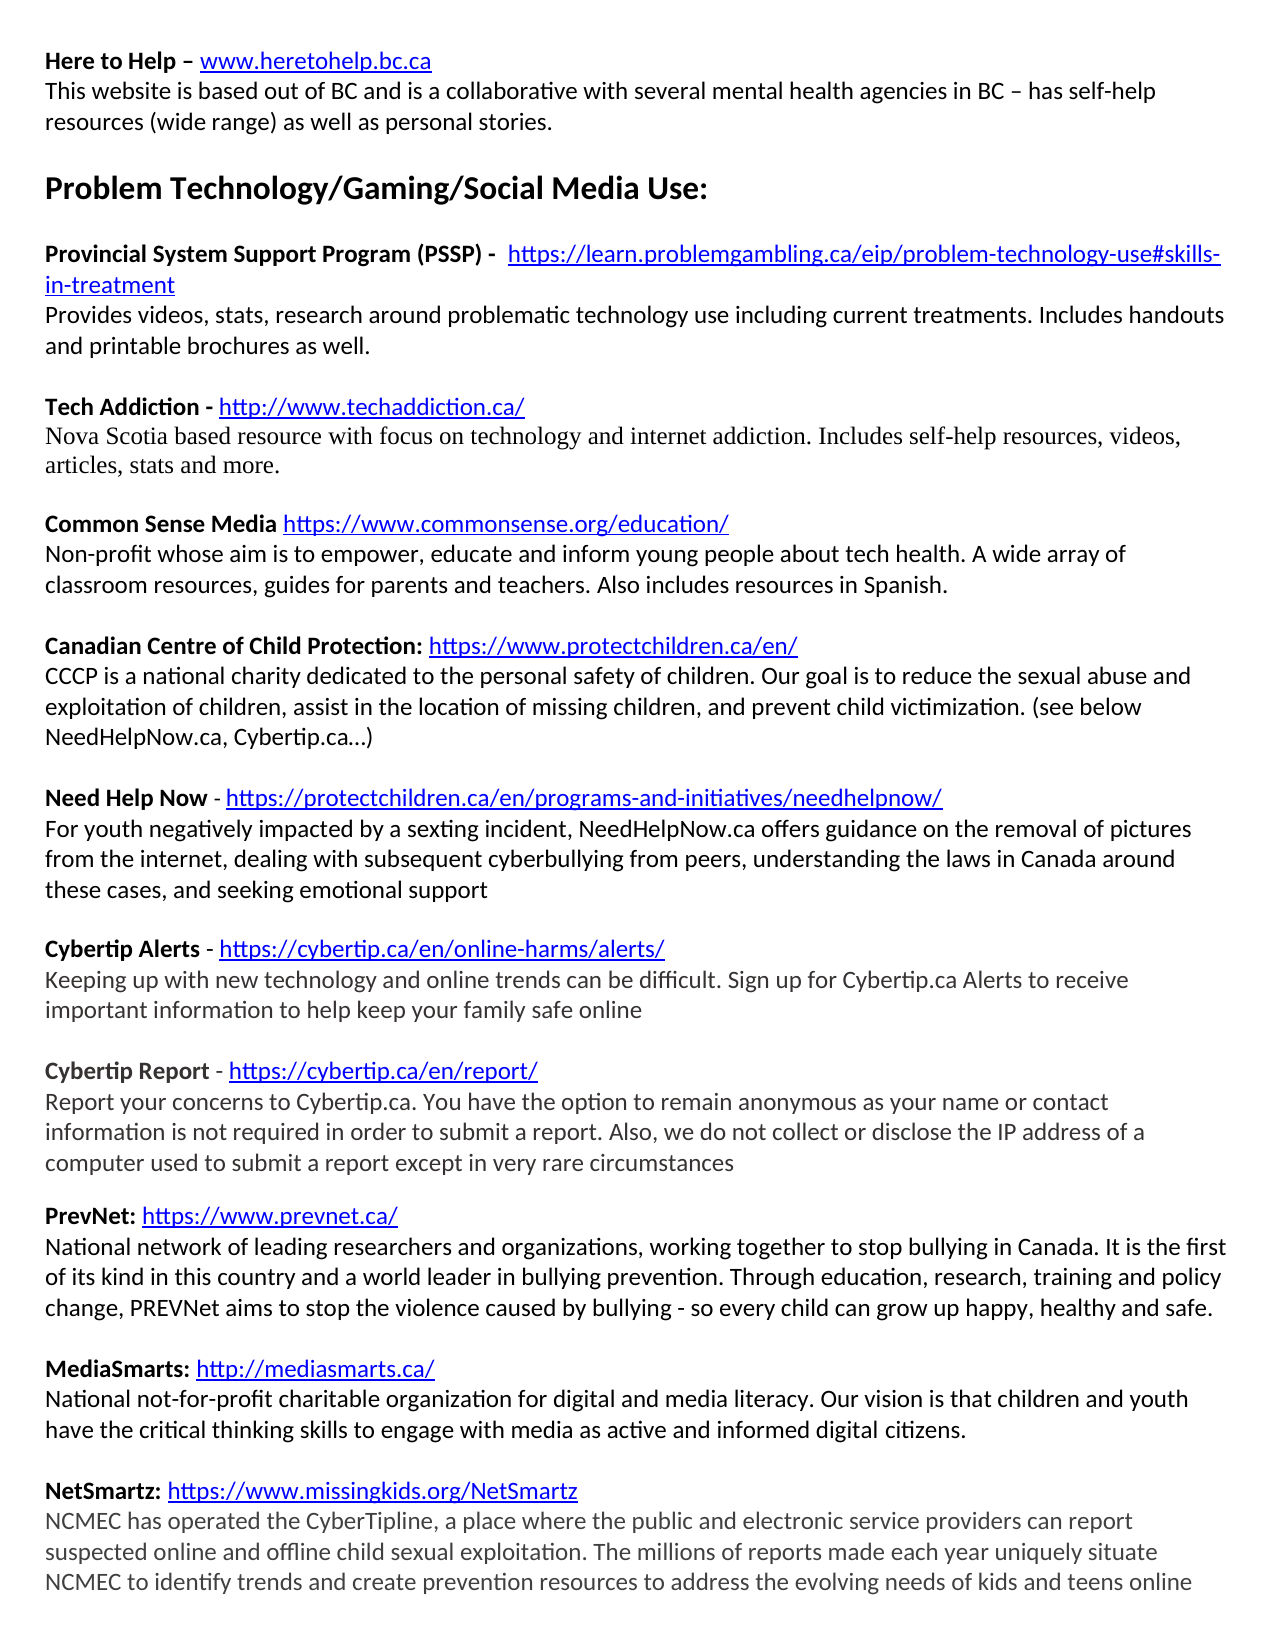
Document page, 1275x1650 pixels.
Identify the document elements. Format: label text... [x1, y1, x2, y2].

text National not-for-profit charitable organization for digital and media literacy. Our vision is that children and youth have the critical thinking skills to engage with media as active and informed digital citizens. [45, 1383, 1230, 1444]
text Report your concerns to Cybertip.ca. You have the option to remain anonymous as your name or contact information is not required in order to submit a report. Also, we do not collect or disclose the IP address of a computer used to submit a report except in very rare circumstances [45, 1086, 1230, 1177]
text For youth negatively impacted by a sexting incident, NeedHelpNow.ca offers guidance on the removal of pictures from the internet, dealing with subsequent cyberbullying from peers, understanding the laws in Canada around these cases, and seeking emotional support [45, 813, 1230, 904]
text This website is based out of BC and is a collaborative with several mental health agencies in BC – has self-help resources (wide range) as well as personal stories. [45, 76, 1230, 137]
text Cybertip Alerts - https://cybertip.ca/en/online-harms/alerts/ [45, 933, 1230, 964]
text Non-profit whose aim is to empower, educate and inform young people about tech health. A wide array of classroom resources, guides for parents and teachers. Also includes resources in Spanish. [45, 538, 1230, 599]
text Here to Help – www.heretohelp.bc.ca [45, 45, 1230, 76]
text CCCP is a national charity dedicated to the personal safety of children. Our goal is to reduce the sexual abuse and exploitation of children, assist in the location of missing children, and prevent child victimization. (see below NeedHelpNow.ca, Cybertip.ca…) [45, 660, 1230, 752]
text NCMEC has operated the CyberTipline, a place where the public and electronic service providers can report suspected online and offline child sexual exploitation. The millions of reports made each year uniquely situate NCMEC to identify trends and create prevention resources to address the evolving needs of kids and teens online [45, 1506, 1230, 1597]
text MediaSmarts: http://mediasmarts.ca/ [45, 1353, 1230, 1383]
text National network of leading researchers and organizations, working together to stop bullying in Canada. It is the first of its kind in this country and a world leader in bullying prevention. Through education, research, training and policy change, PREVNet aims to stop the violence caused by bullying - so every child can grow up happy, healthy and safe. [45, 1231, 1230, 1322]
text NetSmartz: https://www.missingkids.org/NetSmartz [45, 1475, 1230, 1506]
text Common Sense Media https://www.commonsense.org/education/ [45, 508, 1230, 538]
text Provides videos, stats, research around problematic technology use including current treatments. Includes handouts and printable brochures as well. [45, 299, 1230, 360]
text Provincial System Support Program (PSSP) - https://learn.problemgambling.ca/eip/problem-technology-use#skills-in-treatment [45, 238, 1230, 299]
text Need Help Now - https://protectchildren.ca/en/programs-and-initiatives/needhelpnow/ [45, 782, 1230, 813]
text PrevNet: https://www.prevnet.ca/ [45, 1200, 1230, 1231]
text Nova Scotia based resource with focus on technology and internet addiction. Includes self-help resources, videos, articles, stats and more. [45, 421, 1230, 479]
text Cybertip Report - https://cybertip.ca/en/report/ [45, 1055, 1230, 1086]
text Keeping up with new technology and online trends can be difficult. Sign up for Cybertip.ca Alerts to receive important information to help keep your family safe online [45, 964, 1230, 1025]
text Problem Technology/Gaming/Social Media Use: [45, 167, 1230, 208]
text Tech Addiction - http://www.techaddiction.ca/ [45, 391, 1230, 421]
text Canadian Centre of Child Protection: https://www.protectchildren.ca/en/ [45, 630, 1230, 660]
